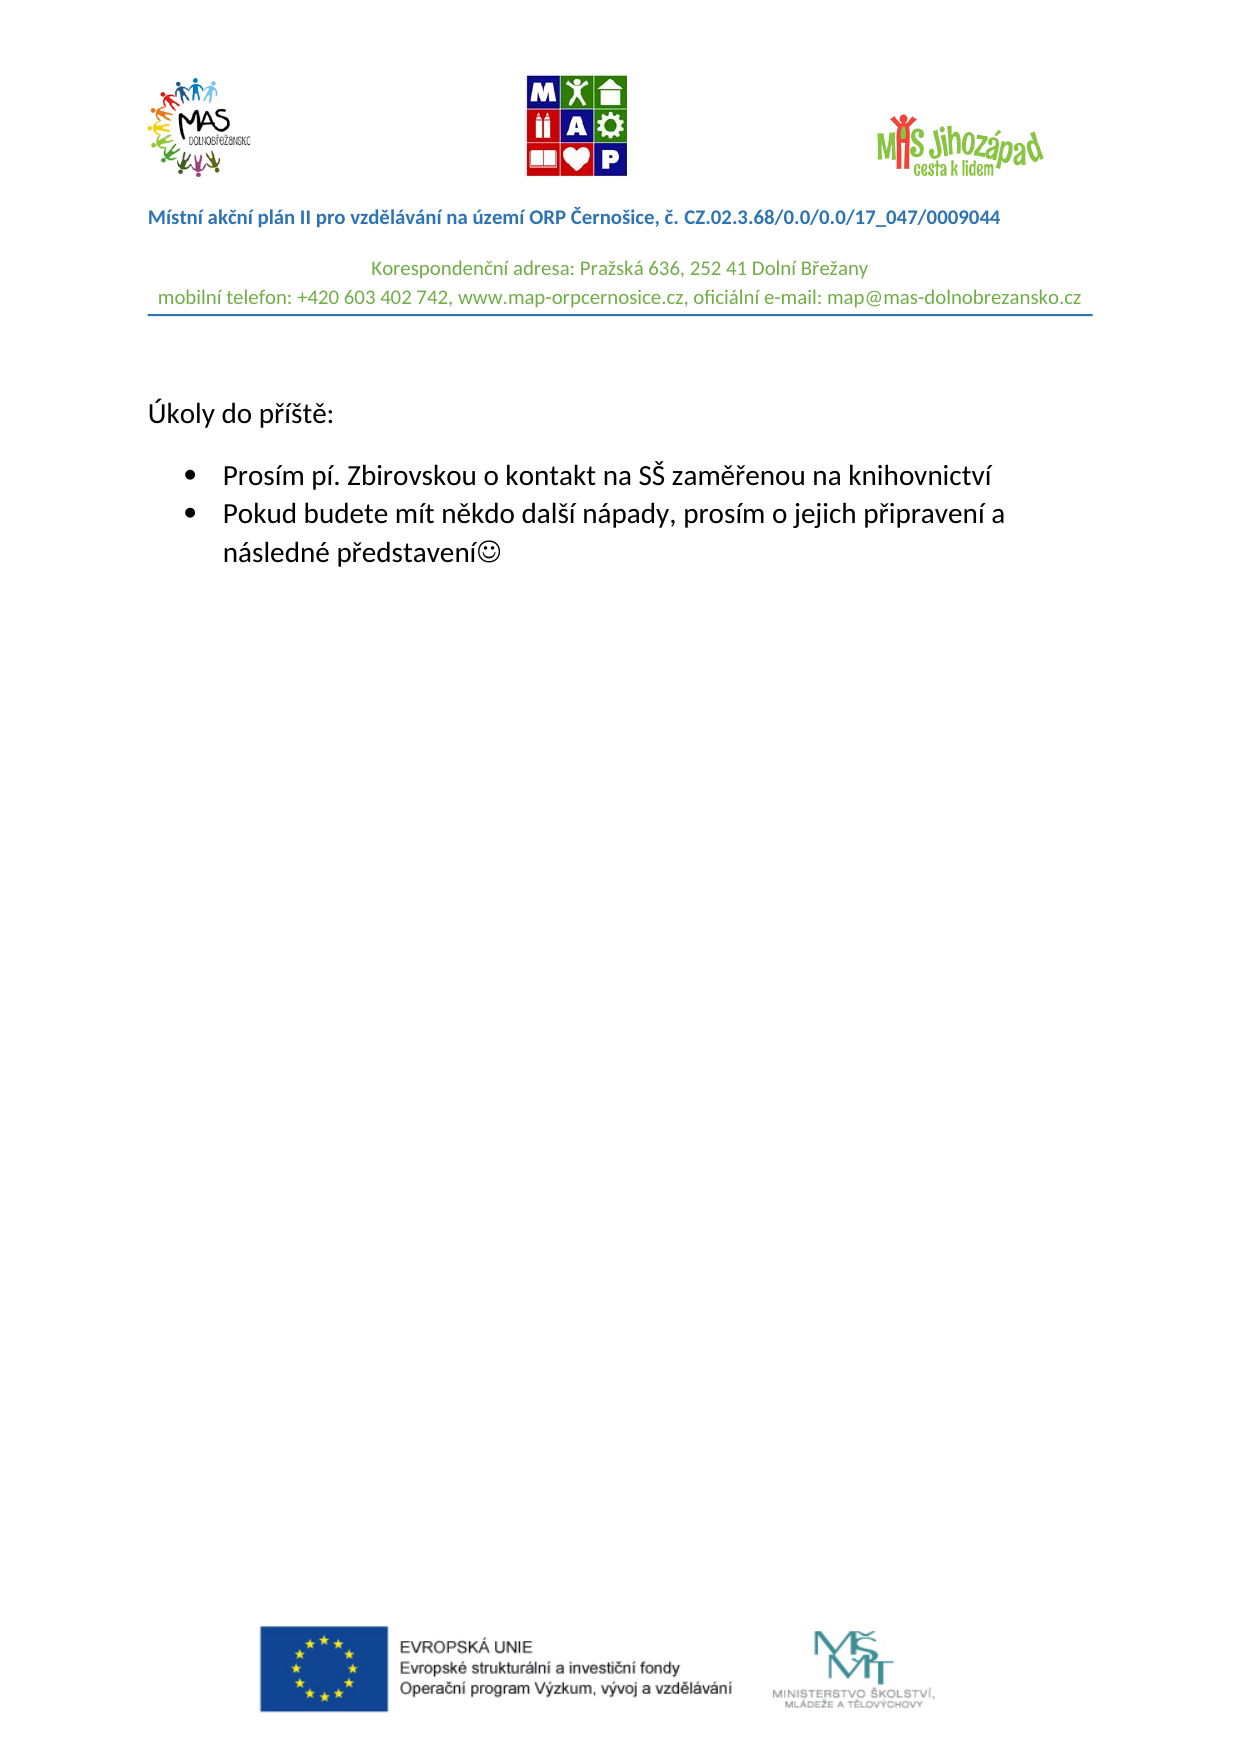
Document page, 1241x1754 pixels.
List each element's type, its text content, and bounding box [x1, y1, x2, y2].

list Pokud budete mít někdo další nápady, prosím o jejich připravení a následné představení [185, 495, 1093, 569]
list Prosím pí. Zbirovskou o kontakt na SŠ zaměřenou na knihovnictví [185, 457, 1093, 492]
text Úkoly do příště: [148, 395, 1093, 431]
picture [524, 73, 628, 177]
picture [875, 114, 1047, 177]
picture [215, 1585, 972, 1751]
picture [147, 78, 251, 177]
